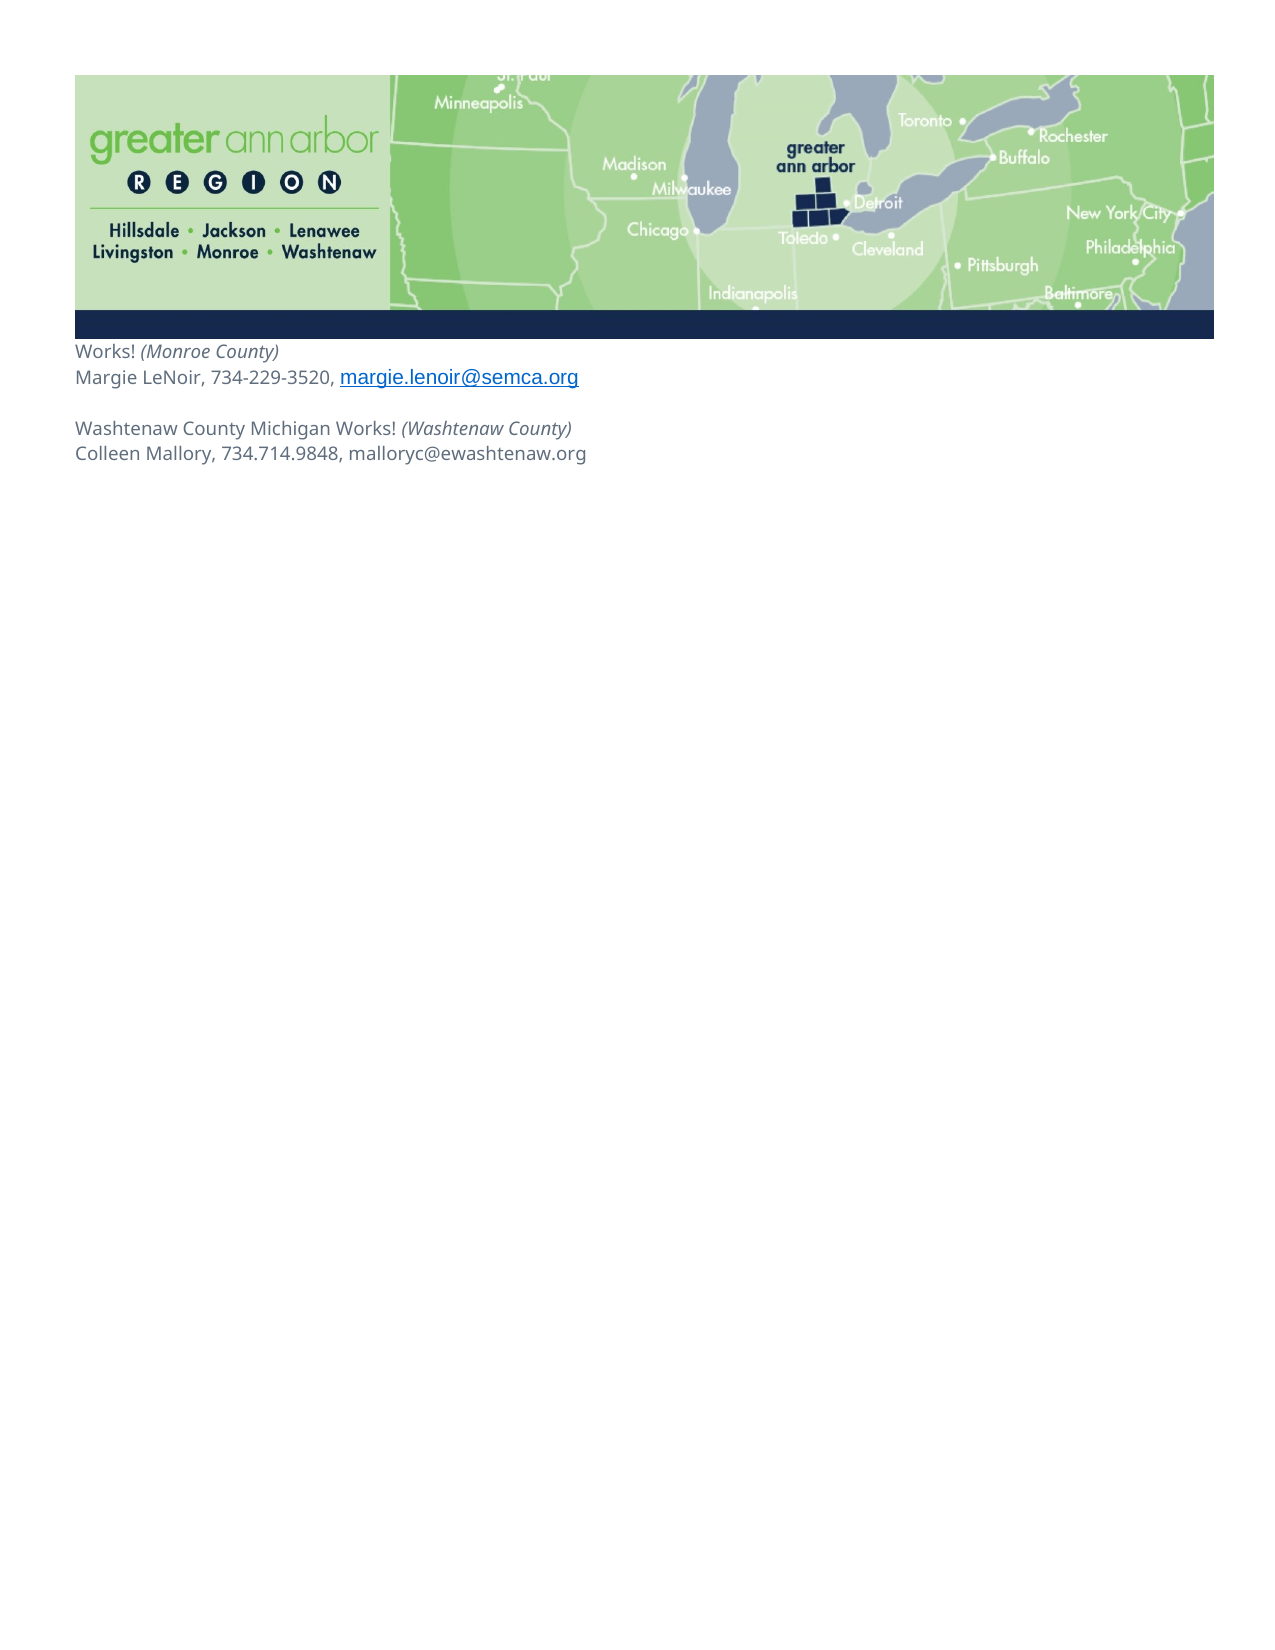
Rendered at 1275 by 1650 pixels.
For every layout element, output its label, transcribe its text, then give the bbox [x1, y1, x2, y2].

picture [75, 75, 1214, 339]
text Colleen Mallory, 734.714.9848, malloryc@ewashtenaw.org [75, 441, 1200, 466]
text Works! (Monroe County) [75, 339, 1200, 364]
text Margie LeNoir, 734-229-3520, margie.lenoir@semca.org [75, 364, 1200, 389]
text Washtenaw County Michigan Works! (Washtenaw County) [75, 415, 1200, 441]
